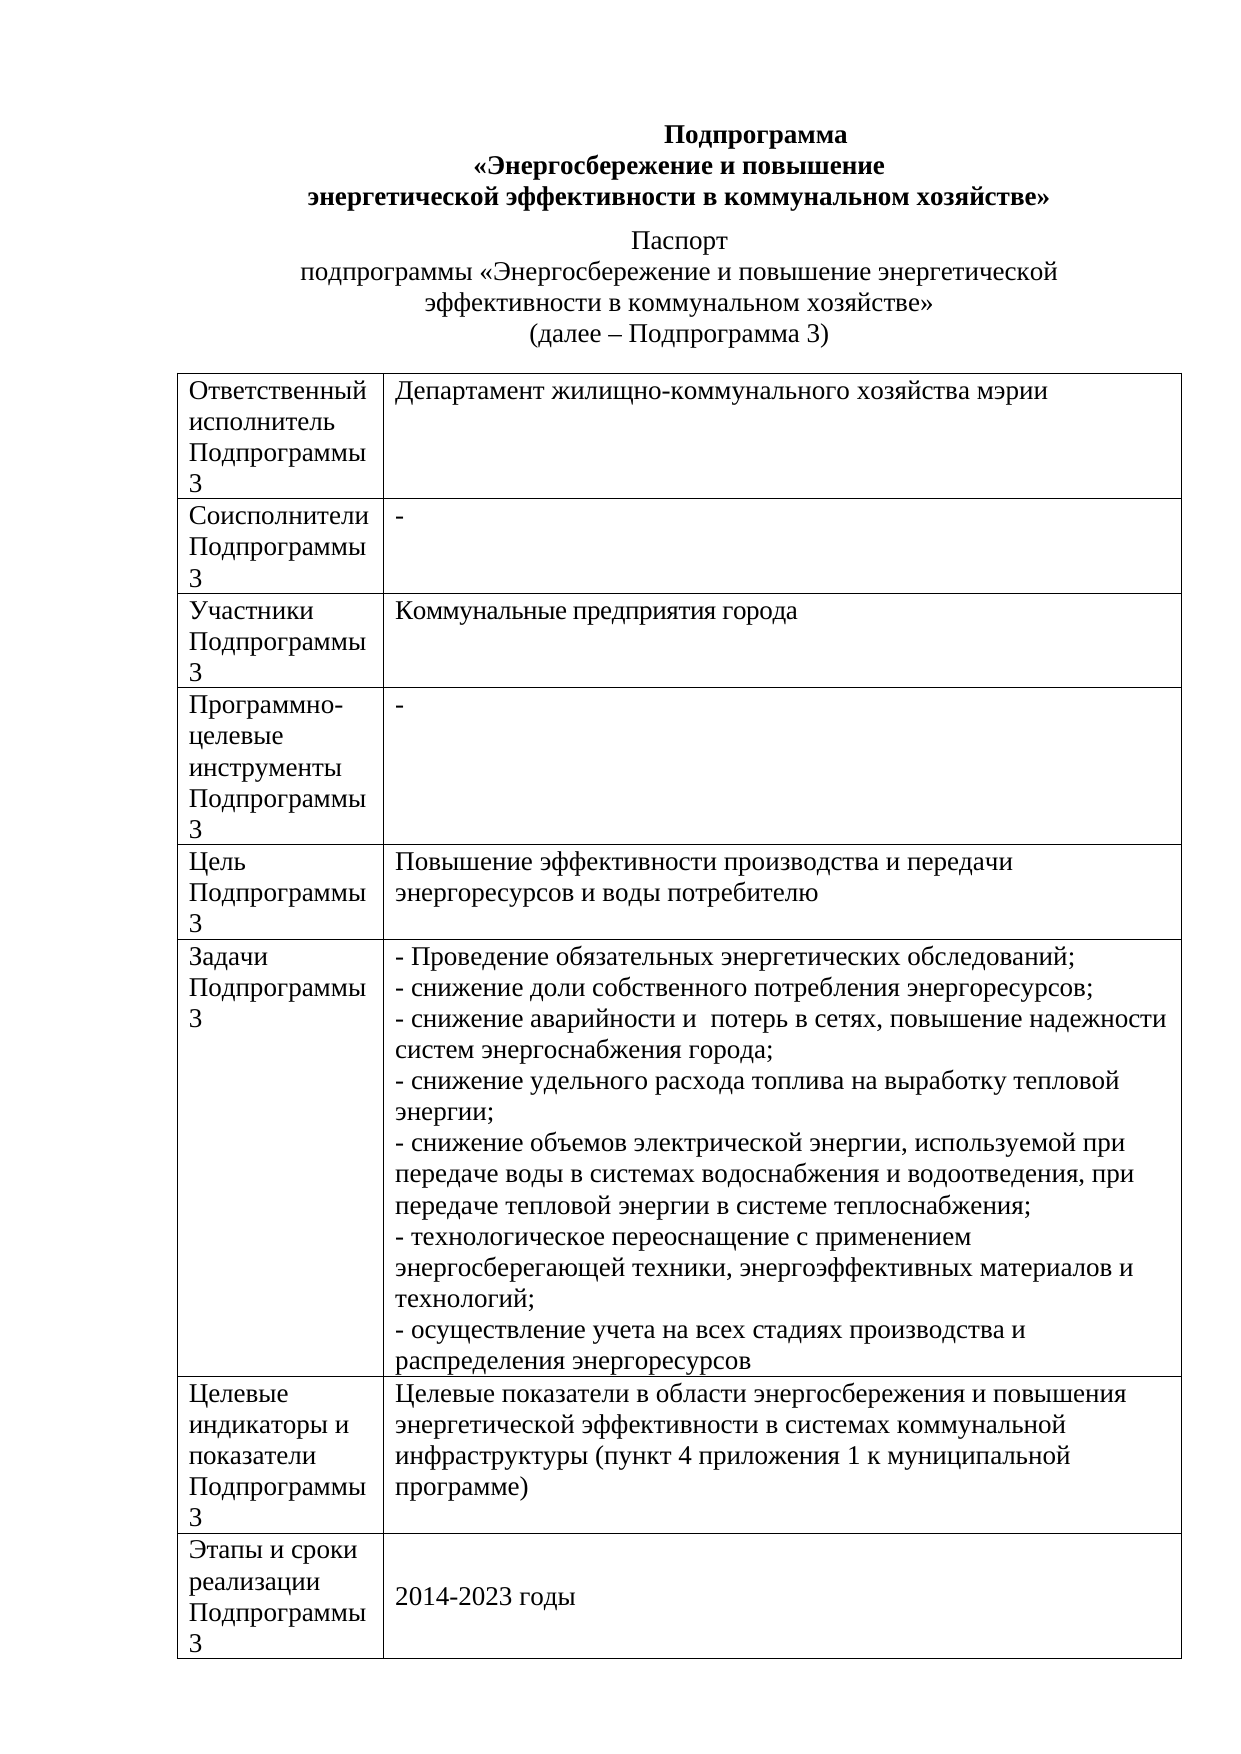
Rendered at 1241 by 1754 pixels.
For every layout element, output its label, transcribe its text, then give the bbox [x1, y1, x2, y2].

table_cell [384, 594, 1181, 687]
text эффективности в коммунальном хозяйстве» [177, 286, 1181, 317]
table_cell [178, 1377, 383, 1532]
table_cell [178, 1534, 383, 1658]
text подпрограммы «Энергосбережение и повышение энергетической [177, 255, 1181, 286]
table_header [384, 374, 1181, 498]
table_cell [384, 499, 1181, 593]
text (далее – Подпрограмма 3) [177, 317, 1181, 349]
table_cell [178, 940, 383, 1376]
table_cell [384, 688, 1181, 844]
text Подпрограмма [177, 118, 1181, 149]
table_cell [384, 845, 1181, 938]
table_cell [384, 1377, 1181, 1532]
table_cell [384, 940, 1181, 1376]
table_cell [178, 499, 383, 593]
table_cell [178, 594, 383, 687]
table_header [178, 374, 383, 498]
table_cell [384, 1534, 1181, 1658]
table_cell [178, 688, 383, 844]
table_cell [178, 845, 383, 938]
text Паспорт [177, 224, 1181, 255]
text «Энергосбережение и повышение [177, 149, 1181, 180]
text энергетической эффективности в коммунальном хозяйстве» [177, 180, 1181, 212]
